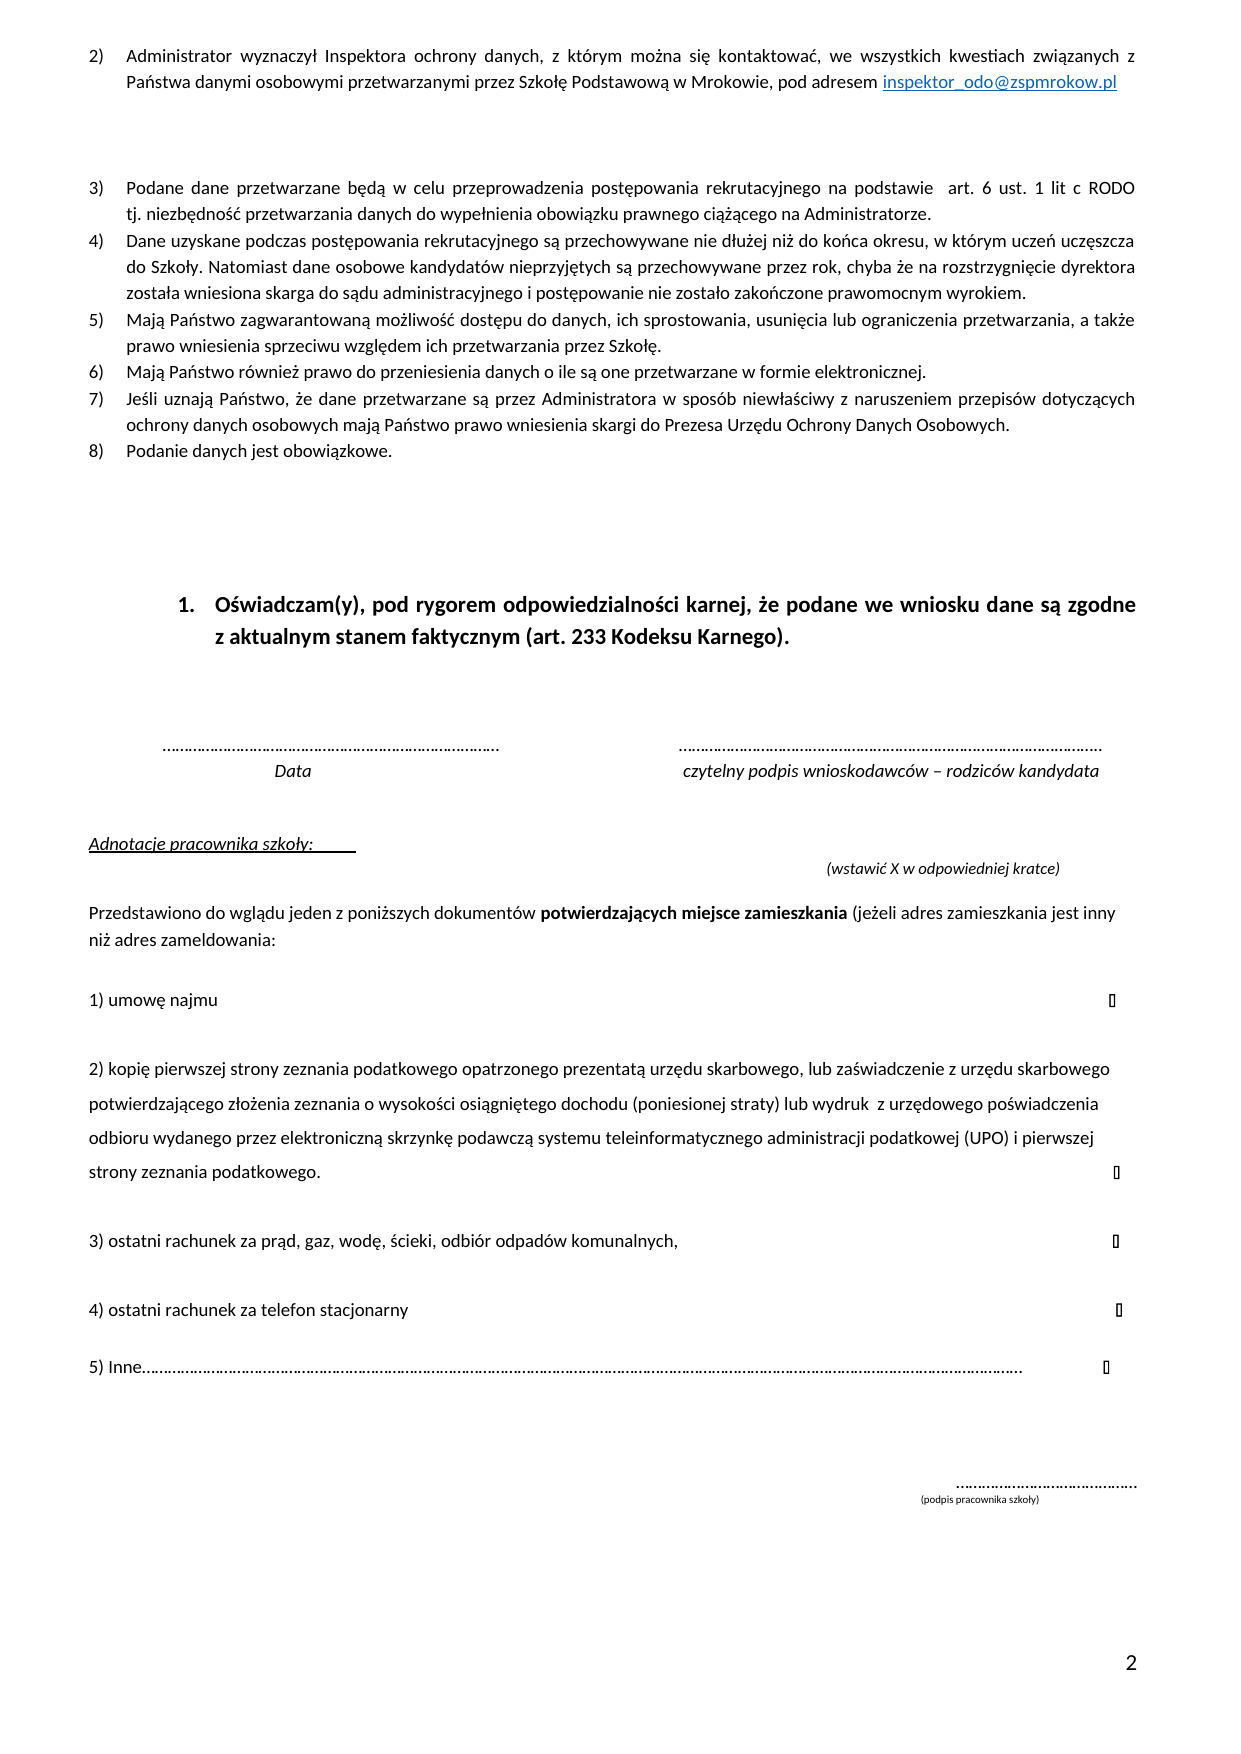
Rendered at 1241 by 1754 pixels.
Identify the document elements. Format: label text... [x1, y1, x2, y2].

list Podane dane przetwarzane będą w celu przeprowadzenia postępowania rekrutacyjnego na podstawie art. 6 ust. 1 lit c RODO tj. niezbędność przetwarzania danych do wypełnienia obowiązku prawnego ciążącego na Administratorze. [89, 176, 1137, 225]
text 1) umowę najmu 2) kopię pierwszej strony zeznania podatkowego opatrzonego prezentatą urzędu skarbowego, lub zaświadczenie z urzędu skarbowego potwierdzającego złożenia zeznania o wysokości osiągniętego dochodu (poniesionej straty) lub wydruk z urzędowego poświadczenia odbioru wydanego przez elektroniczną skrzynkę podawczą systemu teleinformatycznego administracji podatkowej (UPO) i pierwszej strony zeznania podatkowego. 3) ostatni rachunek za prąd, gaz, wodę, ścieki, odbiór odpadów komunalnych, 4) ostatni rachunek za telefon stacjonarny [89, 954, 1137, 1321]
text 5) Inne…………………………………………………………………………………………………………………………………………………………………………………… [89, 1332, 1137, 1378]
text (wstawić X w odpowiedniej kratce) [752, 858, 1137, 878]
list Podanie danych jest obowiązkowe. [89, 440, 1137, 463]
list Oświadczam(y), pod rygorem odpowiedzialności karnej, że podane we wniosku dane są zgodne z aktualnym stanem faktycznym (art. 233 Kodeksu Karnego). [177, 590, 1137, 650]
text (podpis pracownika szkoły) [89, 1493, 1137, 1516]
text …………………………………… [89, 1470, 1137, 1493]
list Dane uzyskane podczas postępowania rekrutacyjnego są przechowywane nie dłużej niż do końca okresu, w którym uczeń uczęszcza do Szkoły. Natomiast dane osobowe kandydatów nieprzyjętych są przechowywane przez rok, chyba że na rozstrzygnięcie dyrektora została wniesiona skarga do sądu administracyjnego i postępowanie nie zostało zakończone prawomocnym wyrokiem. [89, 229, 1137, 304]
text Przedstawiono do wglądu jeden z poniższych dokumentów potwierdzających miejsce zamieszkania (jeżeli adres zamieszkania jest inny niż adres zameldowania: [89, 901, 1137, 951]
text …………………………………………………………………… …………………………………………………………………………………….. [162, 733, 1137, 756]
list Administrator wyznaczył Inspektora ochrony danych, z którym można się kontaktować, we wszystkich kwestiach związanych z Państwa danymi osobowymi przetwarzanymi przez Szkołę Podstawową w Mrokowie, pod adresem inspektor_odo@zspmrokow.pl [89, 44, 1137, 94]
list Jeśli uznają Państwo, że dane przetwarzane są przez Administratora w sposób niewłaściwy z naruszeniem przepisów dotyczących ochrony danych osobowych mają Państwo prawo wniesienia skargi do Prezesa Urzędu Ochrony Danych Osobowych. [89, 387, 1137, 436]
list Mają Państwo również prawo do przeniesienia danych o ile są one przetwarzane w formie elektronicznej. [89, 361, 1137, 383]
text Adnotacje pracownika szkoły: [89, 832, 1137, 855]
list Mają Państwo zagwarantowaną możliwość dostępu do danych, ich sprostowania, usunięcia lub ograniczenia przetwarzania, a także prawo wniesienia sprzeciwu względem ich przetwarzania przez Szkołę. [89, 308, 1137, 357]
text Data czytelny podpis wnioskodawców – rodziców kandydata [89, 760, 1137, 783]
